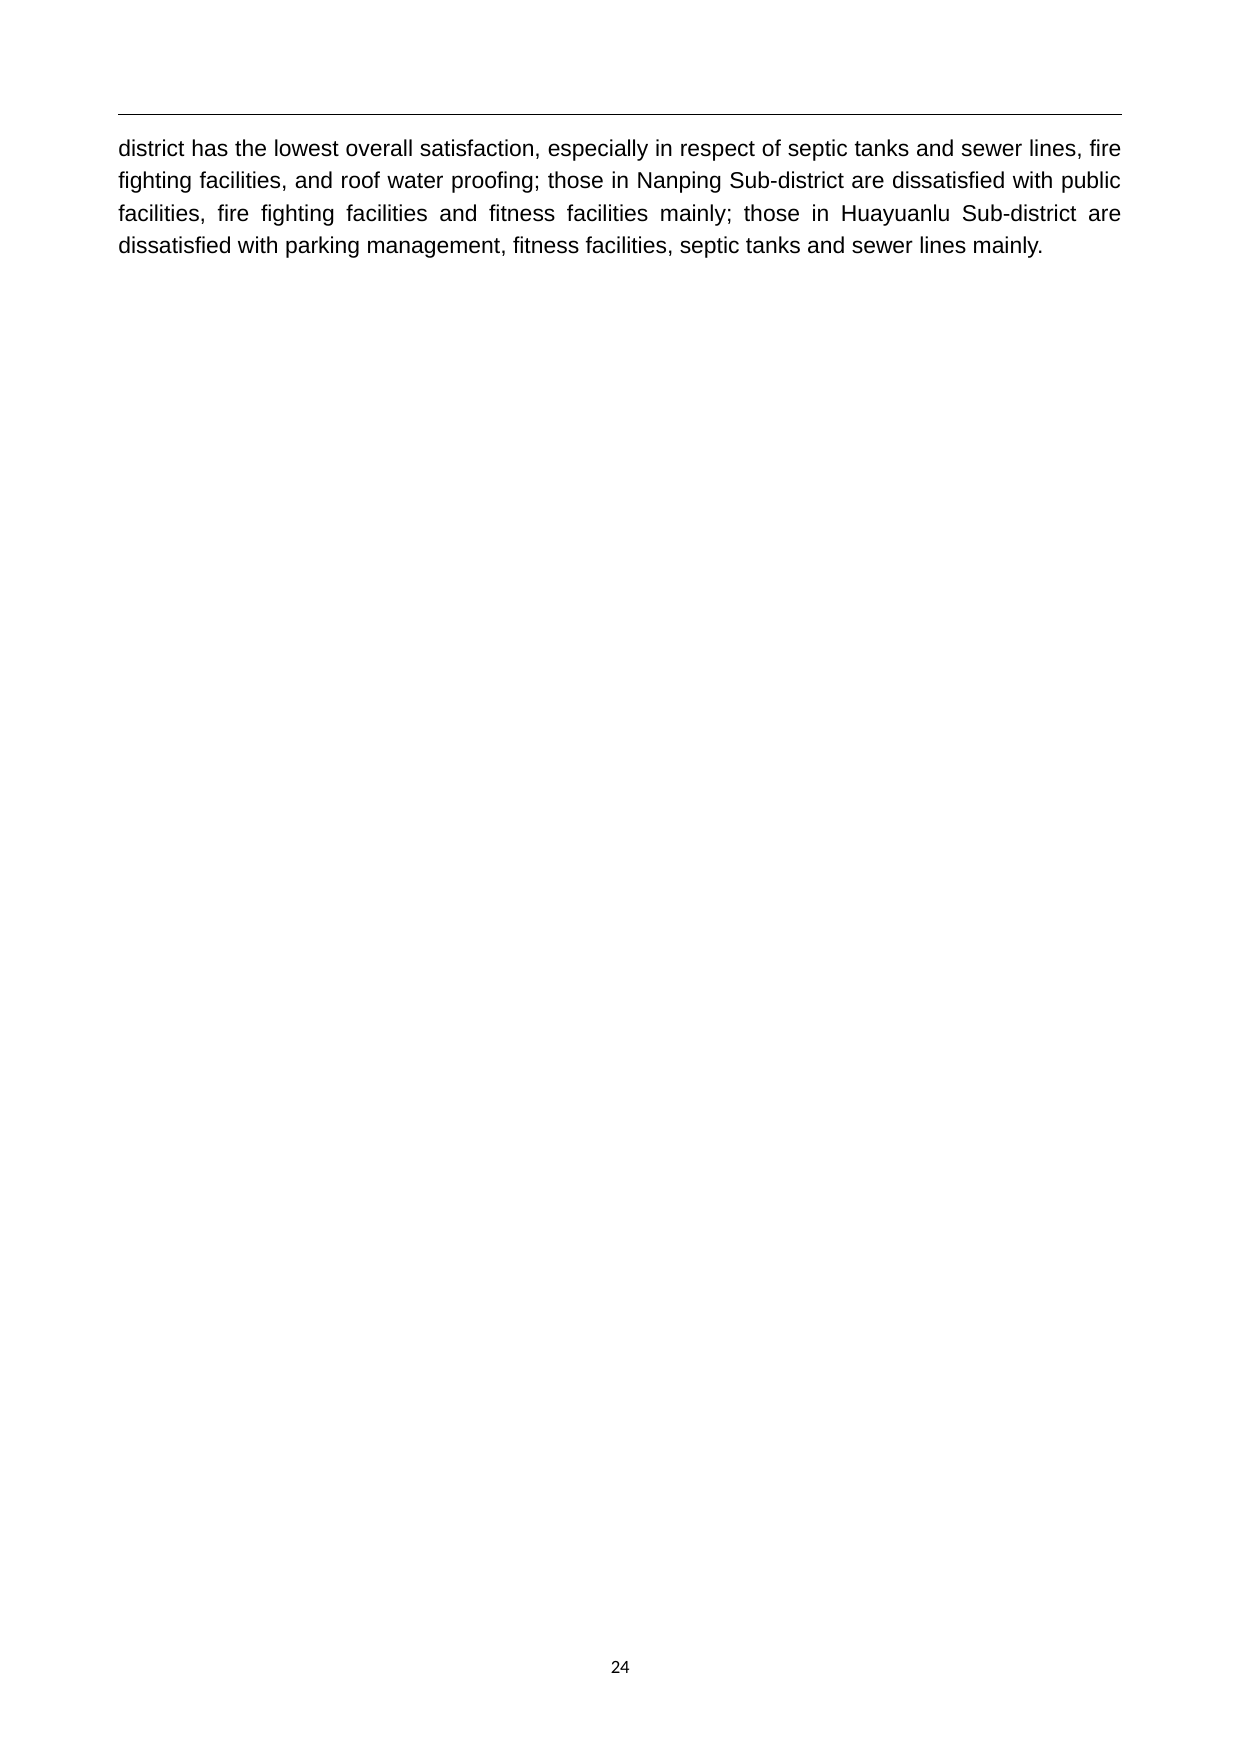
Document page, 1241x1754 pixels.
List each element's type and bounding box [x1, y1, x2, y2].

subtitle [118, 132, 1122, 262]
